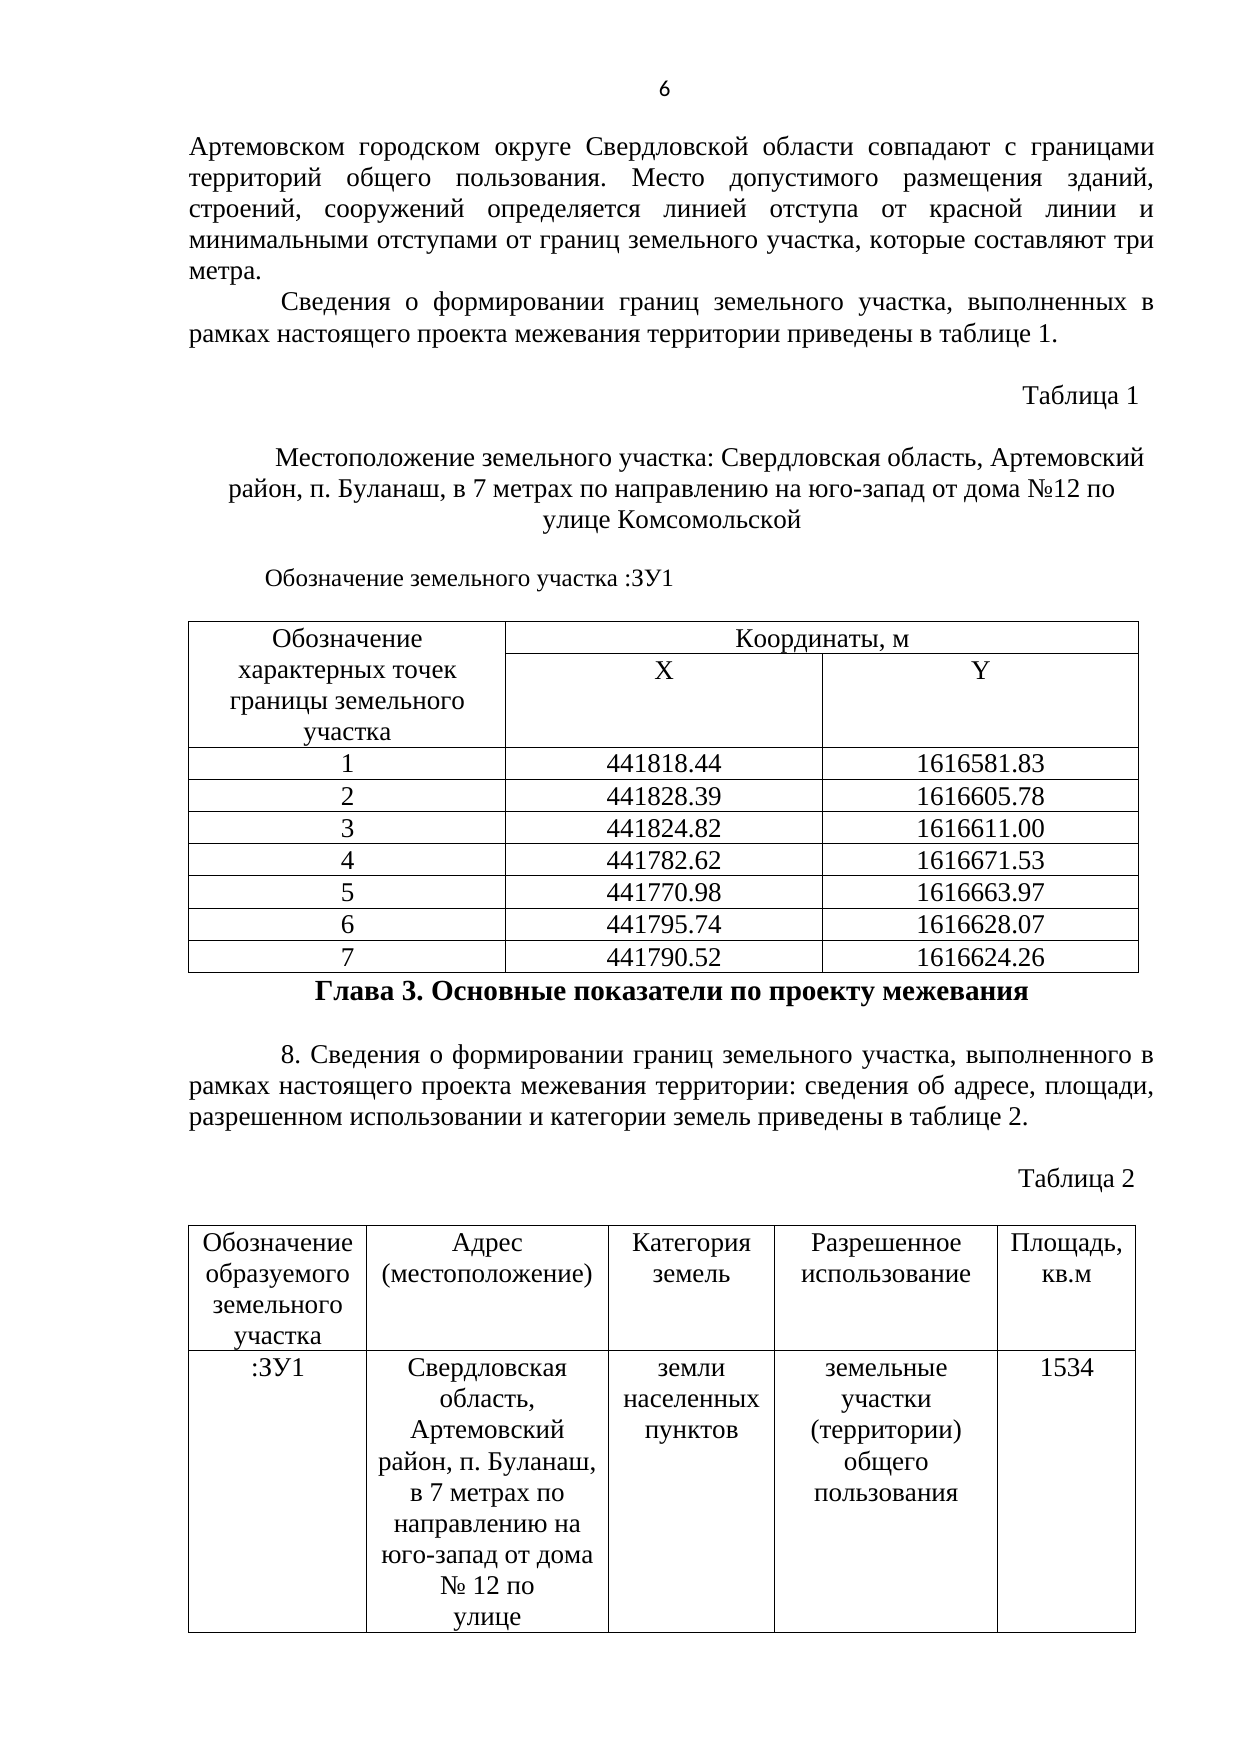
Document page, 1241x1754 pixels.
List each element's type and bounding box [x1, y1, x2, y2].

table_cell [177, 130, 1167, 973]
table_cell [177, 973, 1167, 1636]
